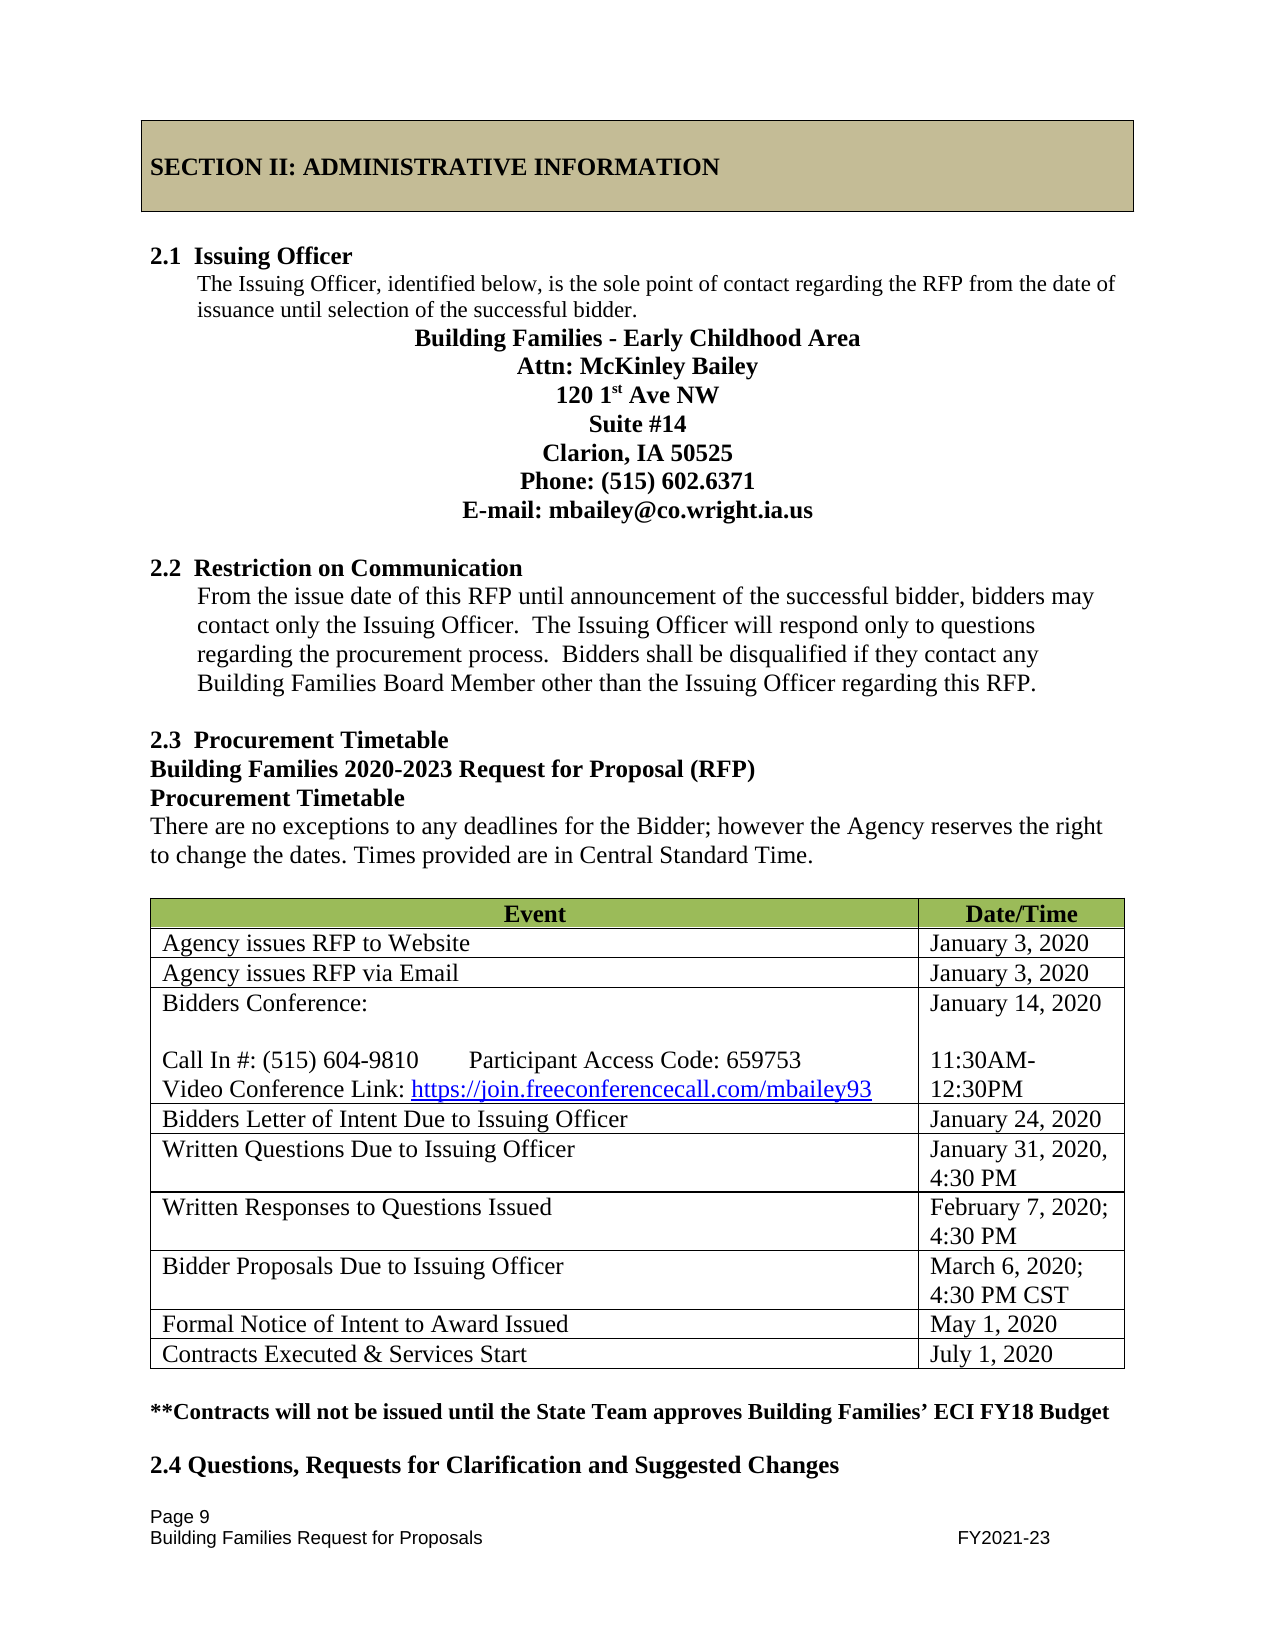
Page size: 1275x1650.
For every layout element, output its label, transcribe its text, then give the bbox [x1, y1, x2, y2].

table_cell Bidders Letter of Intent Due to Issuing Officer [151, 1104, 918, 1133]
table_cell Formal Notice of Intent to Award Issued [151, 1310, 918, 1338]
table_header Date/Time [919, 899, 1124, 927]
list Restriction on Communication [150, 553, 1125, 581]
list Issuing Officer [150, 241, 1125, 270]
table_cell Bidders Conference: Call In #: (515) 604-9810 Participant Access Code: 659753 Video Conference Link: https://join.freeconferencecall.com/mbailey93 [151, 988, 918, 1103]
table_cell Written Questions Due to Issuing Officer [151, 1134, 918, 1191]
table_cell February 7, 2020; 4:30 PM [919, 1193, 1124, 1250]
title Phone: (515) 602.6371 [150, 466, 1125, 495]
text **Contracts will not be issued until the State Team approves Building Families’ ECI FY18 Budget [150, 1398, 1125, 1424]
table_cell May 1, 2020 [919, 1310, 1124, 1338]
title 120 1st Ave NW [150, 380, 1125, 409]
table_cell Contracts Executed & Services Start [151, 1339, 918, 1368]
table_cell January 24, 2020 [919, 1104, 1124, 1133]
title E-mail: mbailey@co.wright.ia.us [150, 495, 1125, 524]
table_cell July 1, 2020 [919, 1339, 1124, 1368]
title Building Families - Early Childhood Area [150, 323, 1125, 351]
title Attn: McKinley Bailey [150, 351, 1125, 380]
table_header Event [151, 899, 918, 927]
title Suite #14 [150, 409, 1125, 438]
text From the issue date of this RFP until announcement of the successful bidder, bidders may contact only the Issuing Officer. The Issuing Officer will respond only to questions regarding the procurement process. Bidders shall be disqualified if they contact any Building Families Board Member other than the Issuing Officer regarding this RFP. [197, 581, 1125, 696]
table_cell Agency issues RFP via Email [151, 958, 918, 987]
table_cell January 3, 2020 [919, 958, 1124, 987]
list Procurement Timetable [150, 725, 1125, 754]
table_cell Written Responses to Questions Issued [151, 1193, 918, 1250]
table_cell January 31, 2020, 4:30 PM [919, 1134, 1124, 1191]
table_cell January 14, 2020 11:30AM-12:30PM [919, 988, 1124, 1103]
title Clarion, IA 50525 [150, 438, 1125, 466]
table_cell Agency issues RFP to Website [151, 929, 918, 957]
text The Issuing Officer, identified below, is the sole point of contact regarding the RFP from the date of issuance until selection of the successful bidder. [197, 270, 1125, 323]
subtitle Procurement Timetable [150, 783, 1125, 811]
table_cell March 6, 2020; 4:30 PM CST [919, 1251, 1124, 1308]
text There are no exceptions to any deadlines for the Bidder; however the Agency reserves the right to change the dates. Times provided are in Central Standard Time. [150, 811, 1125, 869]
subtitle Building Families 2020-2023 Request for Proposal (RFP) [150, 754, 1125, 783]
table_cell January 3, 2020 [919, 929, 1124, 957]
table_cell Bidder Proposals Due to Issuing Officer [151, 1251, 918, 1308]
subtitle SECTION II: ADMINISTRATIVE INFORMATION [142, 121, 1133, 177]
list Questions, Requests for Clarification and Suggested Changes [150, 1451, 1125, 1479]
